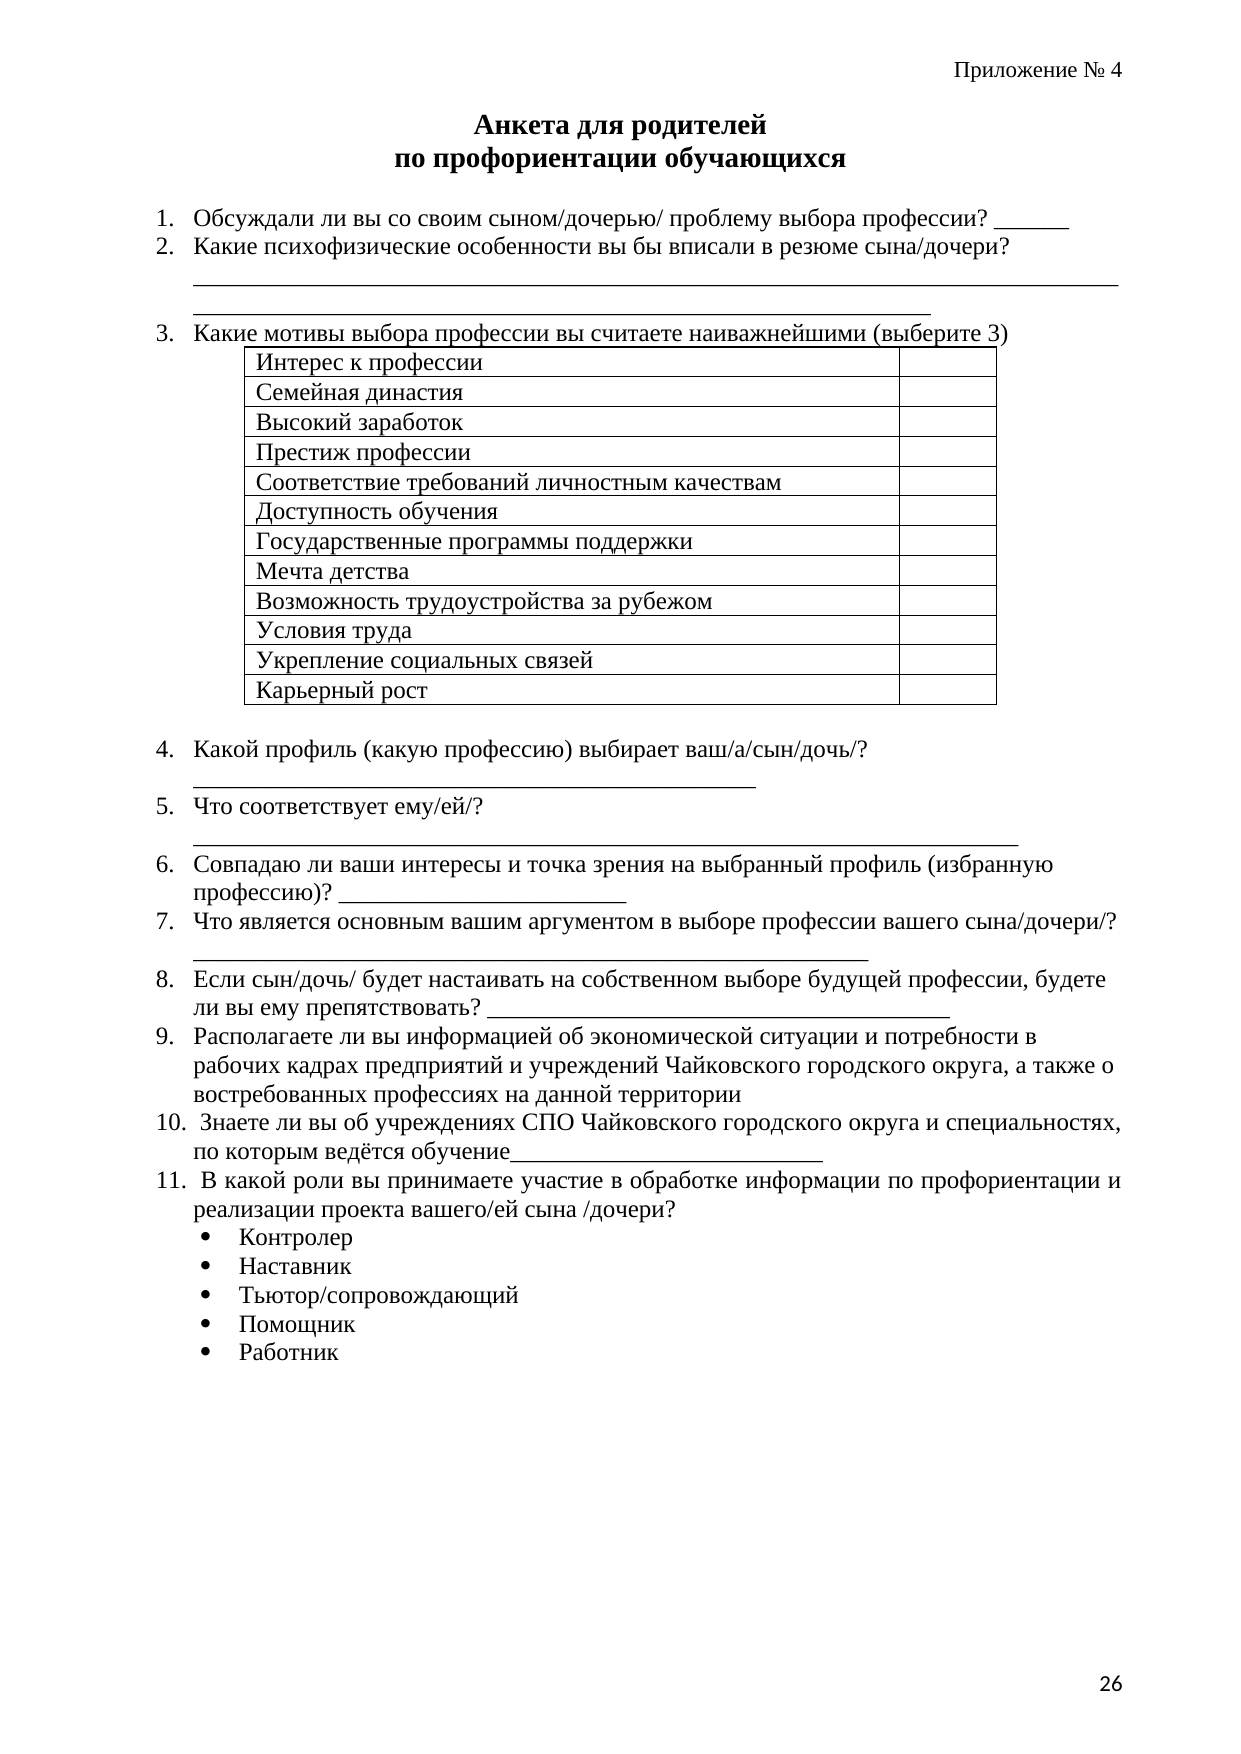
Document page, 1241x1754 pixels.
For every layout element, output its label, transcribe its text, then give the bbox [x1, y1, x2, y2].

table_cell [900, 377, 996, 406]
list Какой профиль (какую профессию) выбирает ваш/а/сын/дочь/? _____________________________________________ [156, 734, 1122, 791]
table_cell [900, 526, 996, 555]
table_cell [900, 586, 996, 614]
list Наставник [201, 1251, 1122, 1280]
list Какие мотивы выбора профессии вы считаете наиважнейшими (выберите 3) [156, 318, 1122, 346]
list Располагаете ли вы информацией об экономической ситуации и потребности в рабочих кадрах предприятий и учреждений Чайковского городского округа, а также о востребованных профессиях на данной территории [156, 1021, 1122, 1107]
list Совпадаю ли ваши интересы и точка зрения на выбранный профиль (избранную профессию)? _______________________ [156, 849, 1122, 906]
list Что соответствует ему/ей/? __________________________________________________________________ [156, 791, 1122, 849]
table_header [900, 348, 996, 376]
table_cell [900, 645, 996, 674]
table_cell Семейная династия [245, 377, 899, 406]
list _____________________________________________________________________________________________________________________________________ [193, 260, 1122, 318]
table_cell Высокий заработок [245, 407, 899, 436]
table_header Интерес к профессии [245, 348, 899, 376]
table_cell Престиж профессии [245, 437, 899, 466]
table_cell [900, 556, 996, 585]
list Работник [201, 1337, 1122, 1366]
table_cell [900, 407, 996, 436]
table_cell [900, 496, 996, 525]
table_cell Мечта детства [245, 556, 899, 585]
list Помощник [201, 1309, 1122, 1337]
list Если сын/дочь/ будет настаивать на собственном выборе будущей профессии, будете ли вы ему препятствовать? _____________________________________ [156, 964, 1122, 1021]
list Знаете ли вы об учреждениях СПО Чайковского городского округа и специальностях, по которым ведётся обучение_________________________ [156, 1107, 1122, 1165]
table_cell [900, 437, 996, 466]
table_cell [900, 675, 996, 704]
list Контролер [201, 1222, 1122, 1251]
list В какой роли вы принимаете участие в обработке информации по профориентации и реализации проекта вашего/ей сына /дочери? [156, 1165, 1122, 1222]
table_cell [900, 467, 996, 495]
text по профориентации обучающихся [118, 140, 1122, 174]
table_cell Государственные программы поддержки [245, 526, 899, 555]
table_cell Условия труда [245, 616, 899, 644]
list Что является основным вашим аргументом в выборе профессии вашего сына/дочери/? ______________________________________________________ [156, 906, 1122, 964]
table_cell Карьерный рост [245, 675, 899, 704]
list Обсуждали ли вы со своим сыном/дочерью/ проблему выбора профессии? ______ [156, 203, 1122, 231]
table_cell Возможность трудоустройства за рубежом [245, 586, 899, 614]
text Приложение № 4 [118, 56, 1122, 82]
table_cell Доступность обучения [245, 496, 899, 525]
list Какие психофизические особенности вы бы вписали в резюме сына/дочери? [156, 231, 1122, 260]
table_cell Соответствие требований личностным качествам [245, 467, 899, 495]
table_cell Укрепление социальных связей [245, 645, 899, 674]
table_cell [900, 616, 996, 644]
list Тьютор/сопровождающий [201, 1280, 1122, 1309]
text Анкета для родителей [118, 107, 1122, 140]
